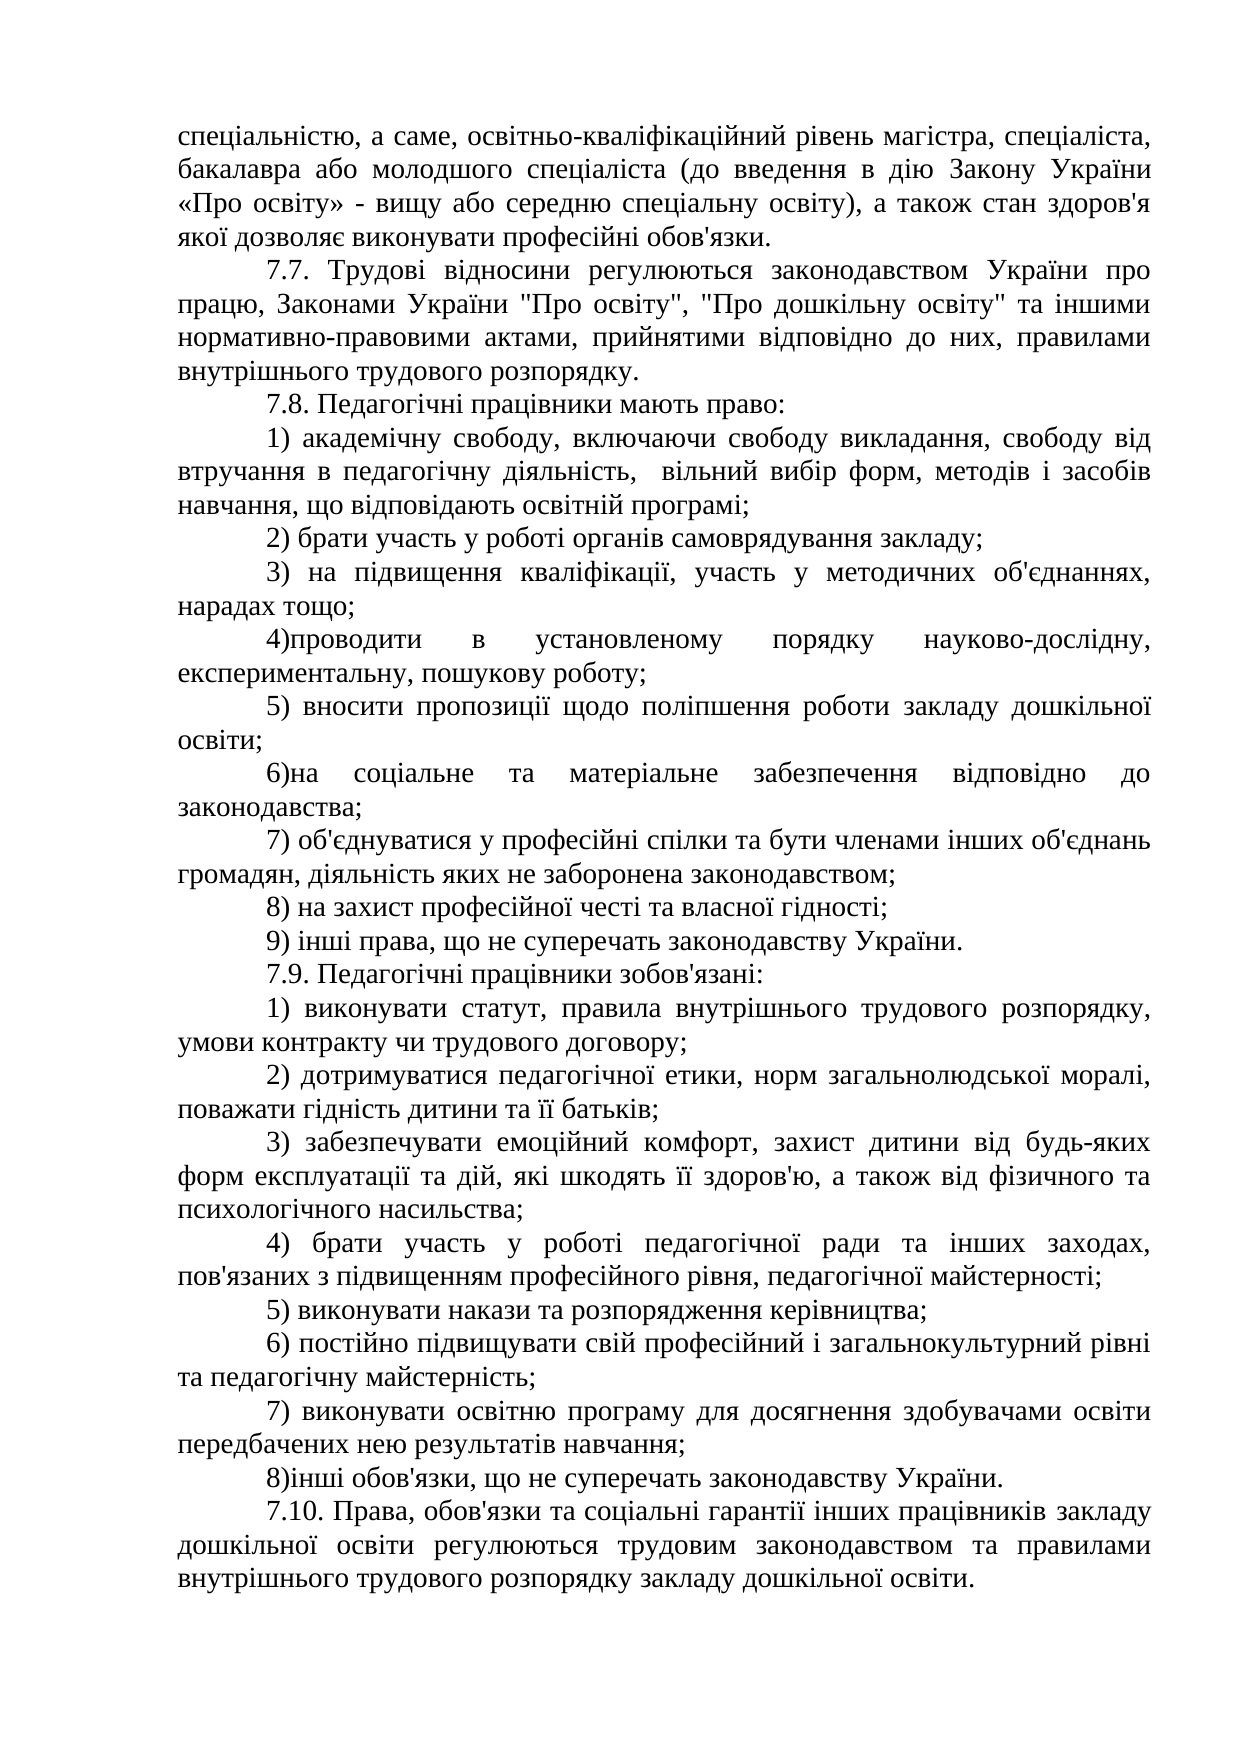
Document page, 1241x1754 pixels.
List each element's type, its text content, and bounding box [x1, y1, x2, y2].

text 9) інші права, що не суперечать законодавству України. [177, 923, 1152, 957]
text 8)інші обов'язки, що не суперечать законодавству України. [177, 1460, 1152, 1493]
text 6)на соціальне та матеріальне забезпечення відповідно до законодавства; [177, 755, 1152, 822]
text 7) об'єднуватися у професійні спілки та бути членами інших об'єднань громадян, діяльність яких не заборонена законодавством; [177, 822, 1152, 889]
text 2) брати участь у роботі органів самоврядування закладу; [177, 521, 1152, 554]
text 4)проводити в установленому порядку науково-дослідну, експериментальну, пошукову роботу; [177, 621, 1152, 688]
text 3) на підвищення кваліфікації, участь у методичних об'єднаннях, нарадах тощо; [177, 554, 1152, 621]
text 7.9. Педагогічні працівники зобов'язані: [177, 957, 1152, 990]
text 7) виконувати освітню програму для досягнення здобувачами освіти передбачених нею результатів навчання; [177, 1393, 1152, 1460]
text 6) постійно підвищувати свій професійний і загальнокультурний рівні та педагогічну майстерність; [177, 1326, 1152, 1393]
text 8) на захист професійної честі та власної гідності; [177, 889, 1152, 923]
text 7.7. Трудові відносини регулюються законодавством України про працю, Законами України "Про освіту", "Про дошкільну освіту" та іншими нормативно-правовими актами, прийнятими відповідно до них, правилами внутрішнього трудового розпорядку. [177, 252, 1152, 386]
text 3) забезпечувати емоційний комфорт, захист дитини від будь-яких форм експлуатації та дій, які шкодять її здоров'ю, а також від фізичного та психологічного насильства; [177, 1124, 1152, 1225]
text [177, 118, 1152, 252]
text 7.8. Педагогічні працівники мають право: [177, 386, 1152, 420]
text 7.10. Права, обов'язки та соціальні гарантії інших працівників закладу дошкільної освіти регулюються трудовим законодавством та правилами внутрішнього трудового розпорядку закладу дошкільної освіти. [177, 1493, 1152, 1594]
text 4) брати участь у роботі педагогічної ради та інших заходах, пов'язаних з підвищенням професійного рівня, педагогічної майстерності; [177, 1225, 1152, 1292]
text 5) виконувати накази та розпорядження керівництва; [177, 1292, 1152, 1326]
text 5) вносити пропозиції щодо поліпшення роботи закладу дошкільної освіти; [177, 688, 1152, 755]
text 1) академічну свободу, включаючи свободу викладання, свободу від втручання в педагогічну діяльність, вільний вибір форм, методів і засобів навчання, що відповідають освітній програмі; [177, 420, 1152, 521]
text 2) дотримуватися педагогічної етики, норм загальнолюдської моралі, поважати гідність дитини та її батьків; [177, 1057, 1152, 1124]
text 1) виконувати статут, правила внутрішнього трудового розпорядку, умови контракту чи трудового договору; [177, 990, 1152, 1057]
